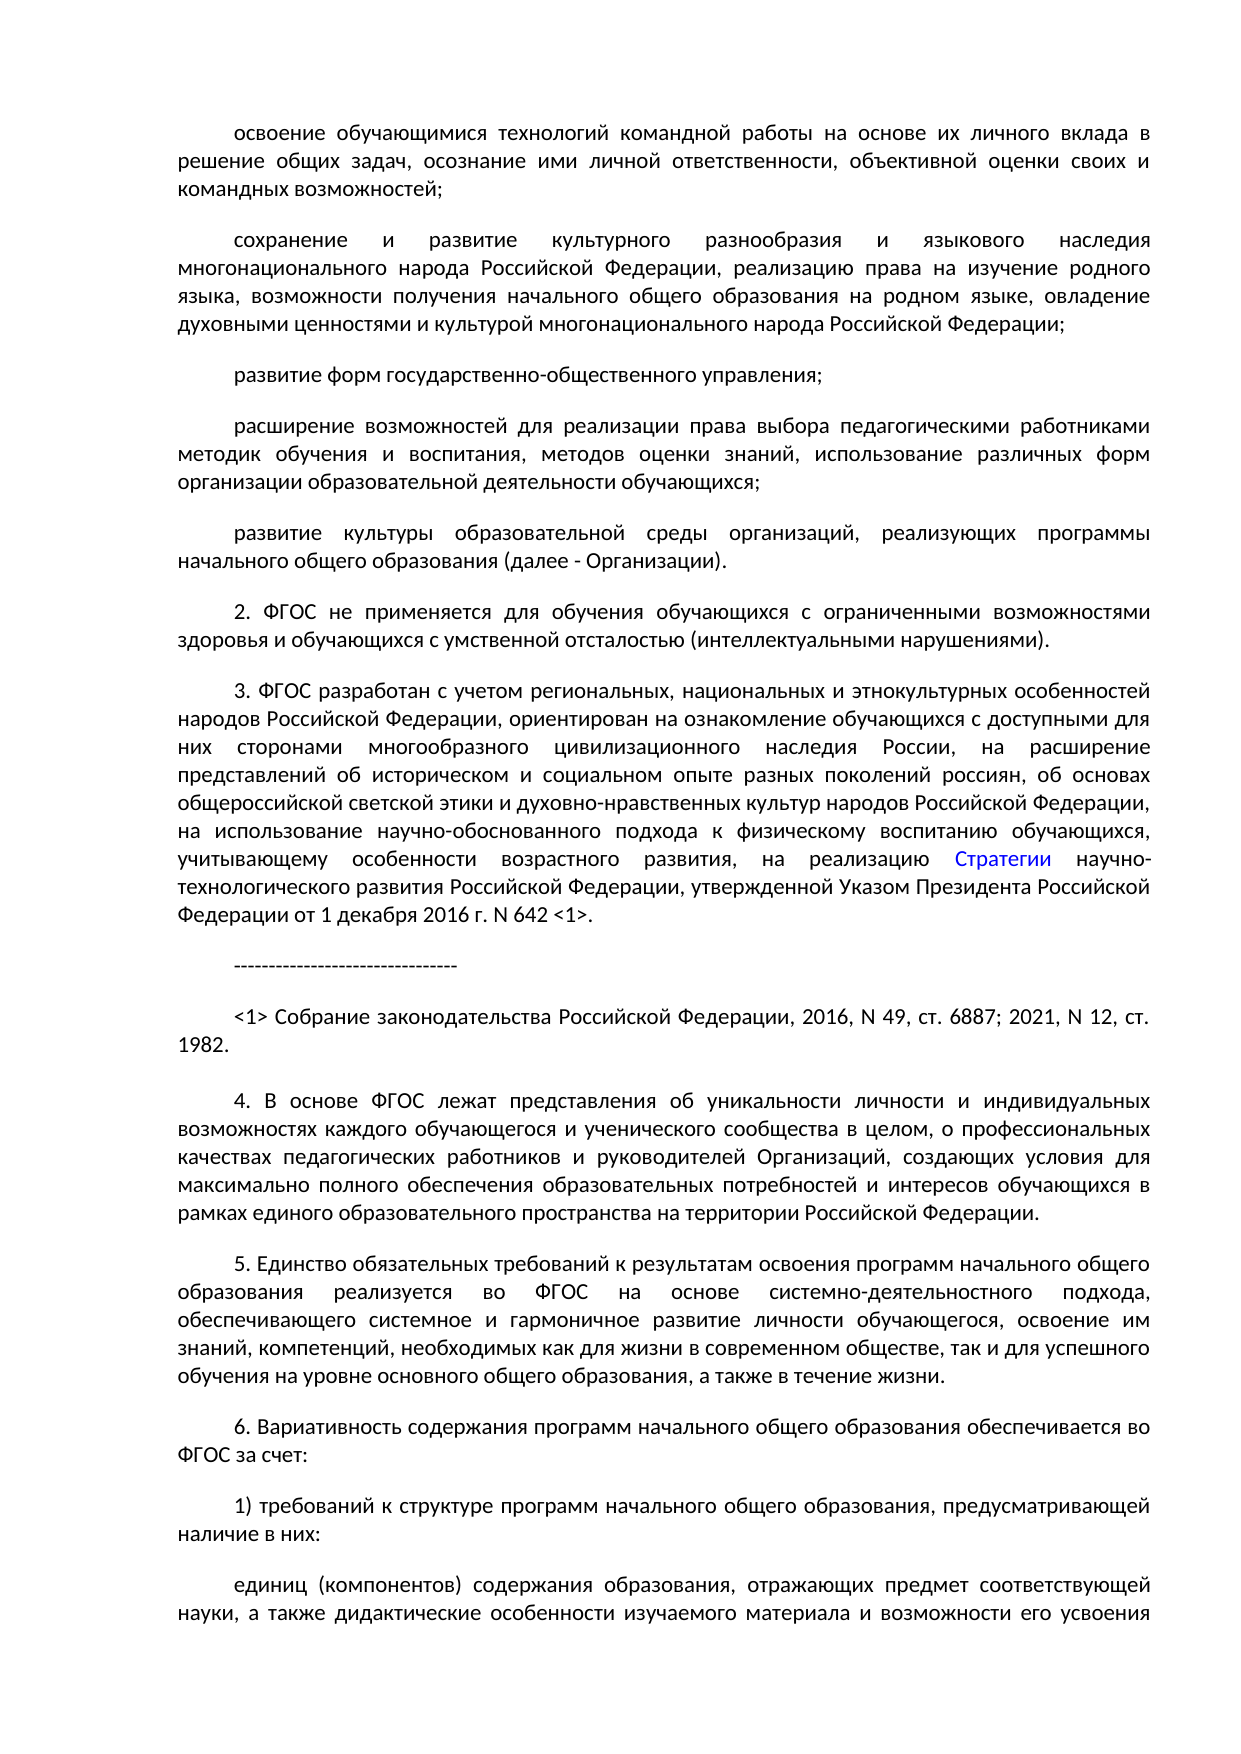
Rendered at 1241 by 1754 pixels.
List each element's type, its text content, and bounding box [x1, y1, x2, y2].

text развитие форм государственно-общественного управления; [177, 360, 1152, 388]
text развитие культуры образовательной среды организаций, реализующих программы начального общего образования (далее - Организации). [177, 518, 1152, 574]
text 1) требований к структуре программ начального общего образования, предусматривающей наличие в них: [177, 1491, 1152, 1547]
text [177, 1570, 1152, 1626]
text 4. В основе ФГОС лежат представления об уникальности личности и индивидуальных возможностях каждого обучающегося и ученического сообщества в целом, о профессиональных качествах педагогических работников и руководителей Организаций, создающих условия для максимально полного обеспечения образовательных потребностей и интересов обучающихся в рамках единого образовательного пространства на территории Российской Федерации. [177, 1086, 1152, 1226]
text освоение обучающимися технологий командной работы на основе их личного вклада в решение общих задач, осознание ими личной ответственности, объективной оценки своих и командных возможностей; [177, 118, 1152, 202]
text 6. Вариативность содержания программ начального общего образования обеспечивается во ФГОС за счет: [177, 1412, 1152, 1468]
text сохранение и развитие культурного разнообразия и языкового наследия многонационального народа Российской Федерации, реализацию права на изучение родного языка, возможности получения начального общего образования на родном языке, овладение духовными ценностями и культурой многонационального народа Российской Федерации; [177, 225, 1152, 337]
text расширение возможностей для реализации права выбора педагогическими работниками методик обучения и воспитания, методов оценки знаний, использование различных форм организации образовательной деятельности обучающихся; [177, 411, 1152, 495]
text 3. ФГОС разработан с учетом региональных, национальных и этнокультурных особенностей народов Российской Федерации, ориентирован на ознакомление обучающихся с доступными для них сторонами многообразного цивилизационного наследия России, на расширение представлений об историческом и социальном опыте разных поколений россиян, об основах общероссийской светской этики и духовно-нравственных культур народов Российской Федерации, на использование научно-обоснованного подхода к физическому воспитанию обучающихся, учитывающему особенности возрастного развития, на реализацию Стратегии научно-технологического развития Российской Федерации, утвержденной Указом Президента Российской Федерации от 1 декабря 2016 г. N 642 <1>. [177, 676, 1152, 928]
text <1> Собрание законодательства Российской Федерации, 2016, N 49, ст. 6887; 2021, N 12, ст. 1982. [177, 1002, 1152, 1058]
text 2. ФГОС не применяется для обучения обучающихся с ограниченными возможностями здоровья и обучающихся с умственной отсталостью (интеллектуальными нарушениями). [177, 597, 1152, 653]
text 5. Единство обязательных требований к результатам освоения программ начального общего образования реализуется во ФГОС на основе системно-деятельностного подхода, обеспечивающего системное и гармоничное развитие личности обучающегося, освоение им знаний, компетенций, необходимых как для жизни в современном обществе, так и для успешного обучения на уровне основного общего образования, а также в течение жизни. [177, 1249, 1152, 1389]
text -------------------------------- [177, 951, 1152, 979]
